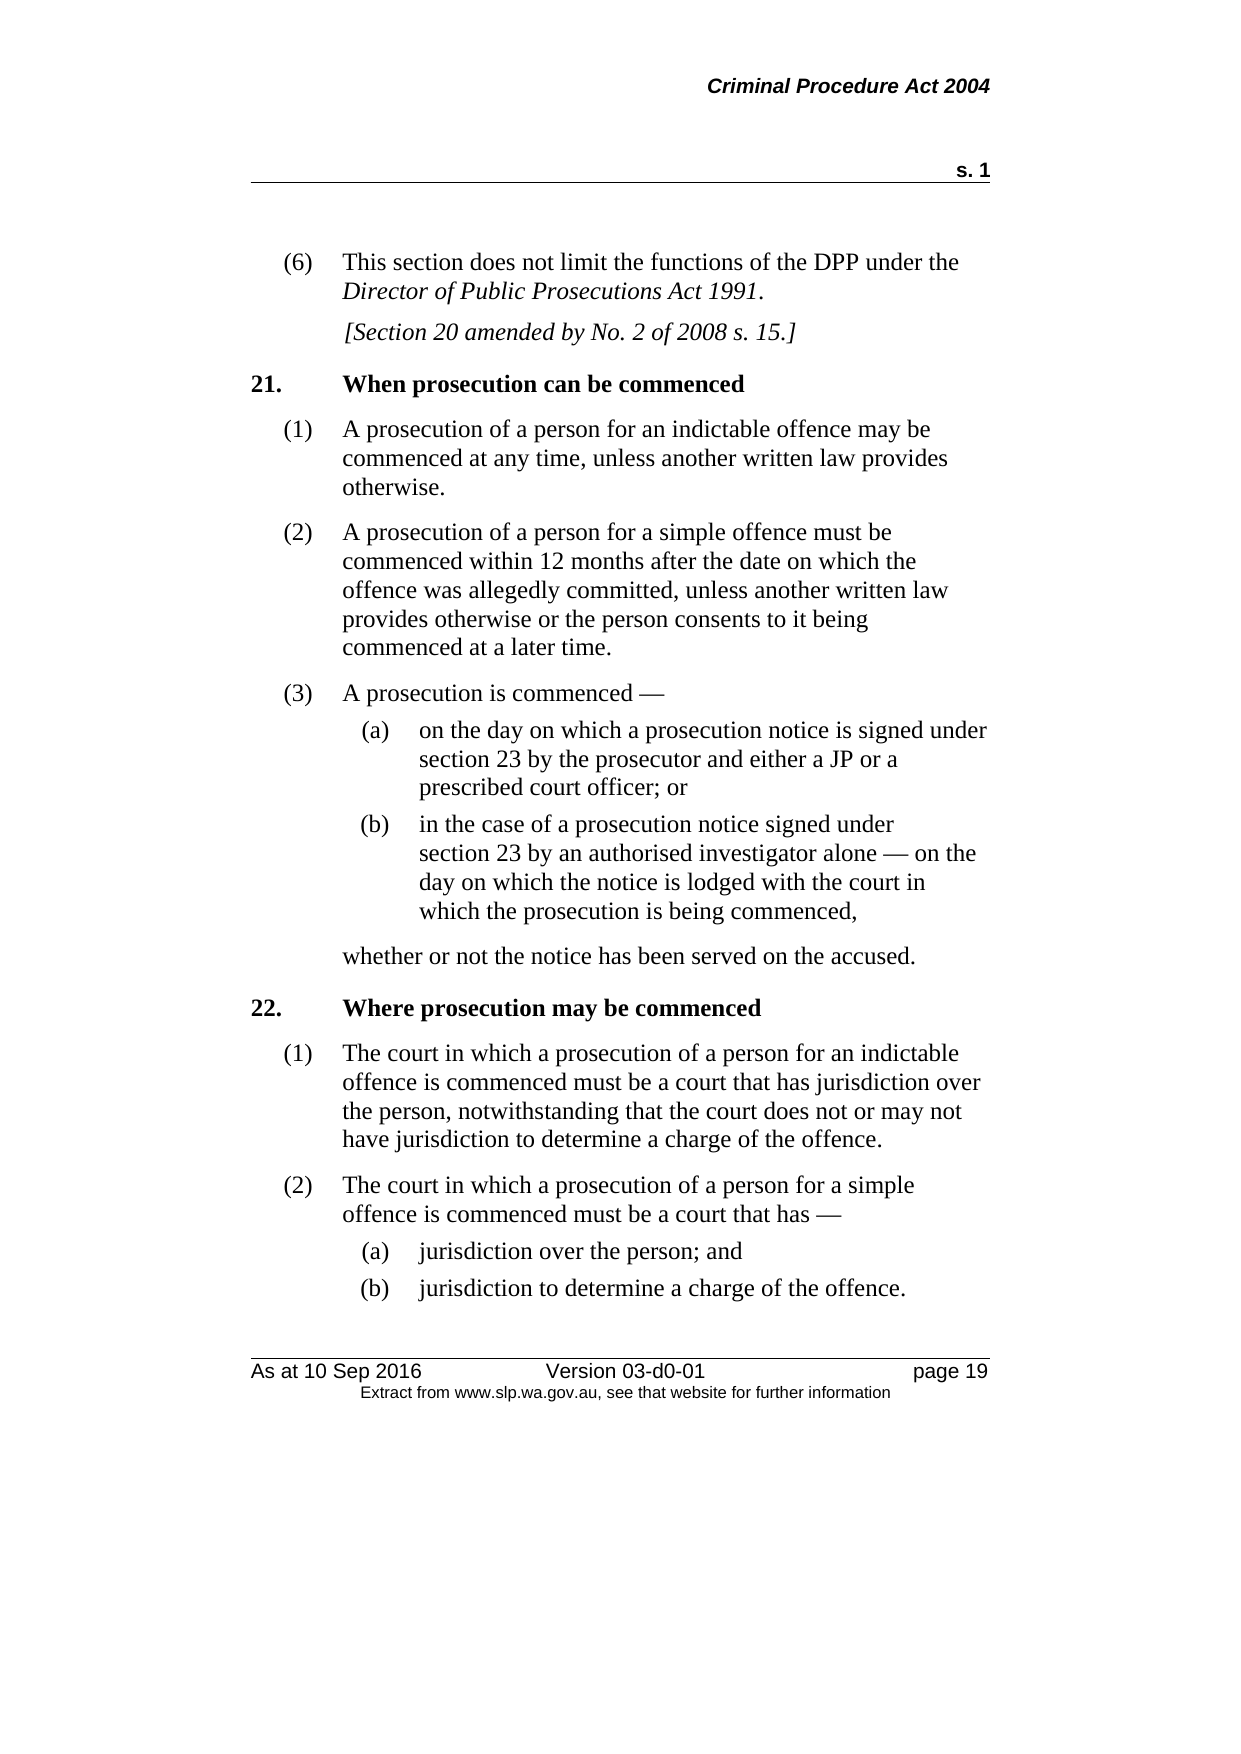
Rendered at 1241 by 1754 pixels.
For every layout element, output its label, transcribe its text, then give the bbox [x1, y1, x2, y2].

text (b) jurisdiction to determine a charge of the offence. [251, 1273, 990, 1302]
subtitle 21. When prosecution can be commenced [251, 369, 990, 398]
text whether or not the notice has been served on the accused. [251, 941, 990, 970]
text (b) in the case of a prosecution notice signed under section 23 by an authorised investigator alone — on the day on which the notice is lodged with the court in which the prosecution is being commenced, [251, 809, 990, 924]
text (a) jurisdiction over the person; and [251, 1236, 990, 1264]
text (1) The court in which a prosecution of a person for an indictable offence is commenced must be a court that has jurisdiction over the person, notwithstanding that the court does not or may not have jurisdiction to determine a charge of the offence. [251, 1038, 990, 1153]
text (1) A prosecution of a person for an indictable offence may be commenced at any time, unless another written law provides otherwise. [251, 414, 990, 501]
text (3) A prosecution is commenced — [251, 678, 990, 707]
text (2) The court in which a prosecution of a person for a simple offence is commenced must be a court that has — [251, 1170, 990, 1227]
text [Section 20 amended by No. 2 of 2008 s. 15.] [251, 317, 990, 346]
text (6) This section does not limit the functions of the DPP under the Director of Public Prosecutions Act 1991. [251, 247, 990, 305]
text (2) A prosecution of a person for a simple offence must be commenced within 12 months after the date on which the offence was allegedly committed, unless another written law provides otherwise or the person consents to it being commenced at a later time. [251, 517, 990, 661]
text (a) on the day on which a prosecution notice is signed under section 23 by the prosecutor and either a JP or a prescribed court officer; or [251, 715, 990, 801]
subtitle 22. Where prosecution may be commenced [251, 993, 990, 1022]
